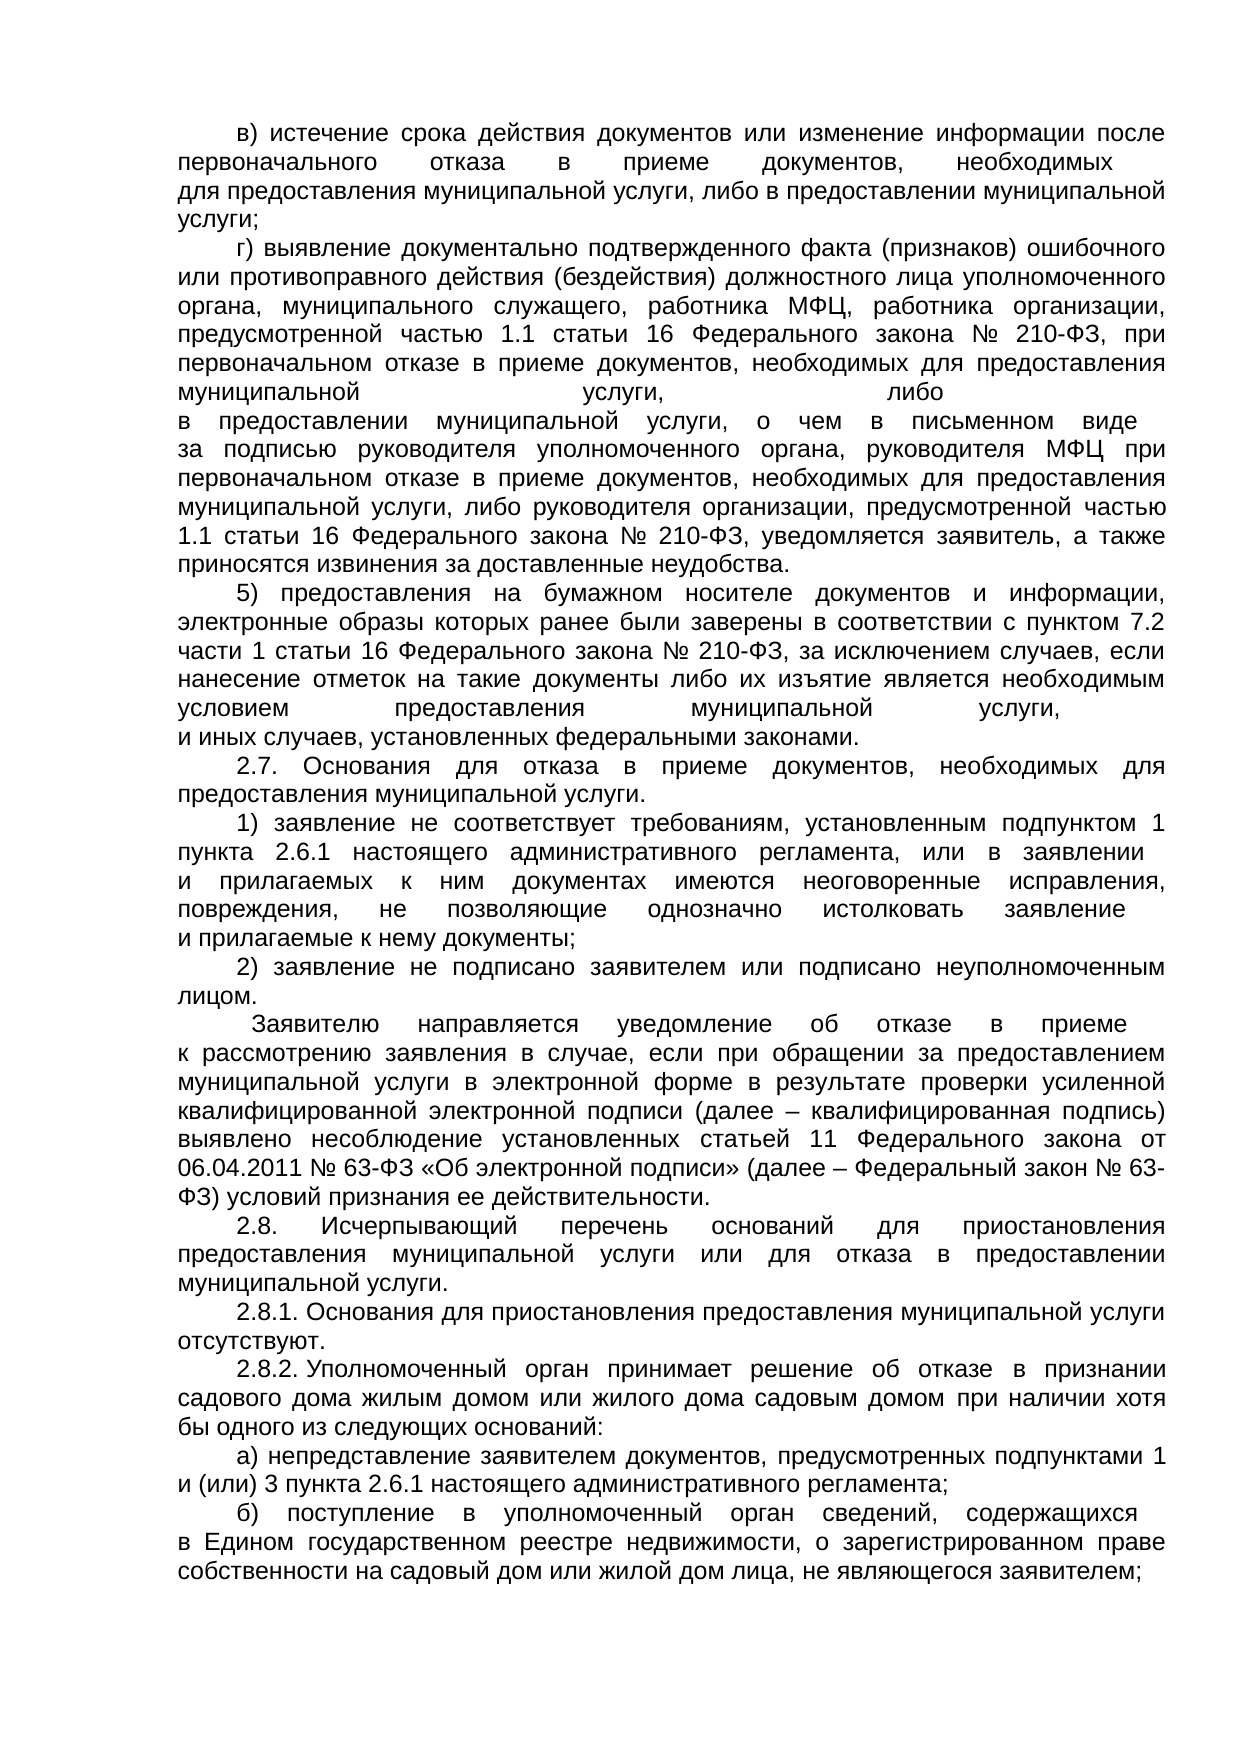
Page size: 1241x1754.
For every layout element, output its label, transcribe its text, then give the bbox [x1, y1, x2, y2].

text 2.7. Основания для отказа в приеме документов, необходимых для предоставления муниципальной услуги. [177, 751, 1167, 808]
text 2.8.2. Уполномоченный орган принимает решение об отказе в признании садового дома жилым домом или жилого дома садовым домом при наличии хотя бы одного из следующих оснований: [177, 1354, 1167, 1441]
text в) истечение срока действия документов или изменение информации после первоначального отказа в приеме документов, необходимых для предоставления муниципальной услуги, либо в предоставлении муниципальной услуги; [177, 118, 1167, 233]
text 1) заявление не соответствует требованиям, установленным подпунктом 1 пункта 2.6.1 настоящего административного регламента, или в заявлении и прилагаемых к ним документах имеются неоговоренные исправления, повреждения, не позволяющие однозначно истолковать заявление и прилагаемые к нему документы; [177, 808, 1167, 952]
text 2) заявление не подписано заявителем или подписано неуполномоченным лицом. [177, 952, 1167, 1009]
text 5) предоставления на бумажном носителе документов и информации, электронные образы которых ранее были заверены в соответствии с пунктом 7.2 части 1 статьи 16 Федерального закона № 210-ФЗ, за исключением случаев, если нанесение отметок на такие документы либо их изъятие является необходимым условием предоставления муниципальной услуги, и иных случаев, установленных федеральными законами. [177, 578, 1167, 751]
text 2.8. Исчерпывающий перечень оснований для приостановления предоставления муниципальной услуги или для отказа в предоставлении муниципальной услуги. [177, 1211, 1167, 1297]
text 2.8.1. Основания для приостановления предоставления муниципальной услуги отсутствуют. [177, 1297, 1167, 1354]
text а) непредставление заявителем документов, предусмотренных подпунктами 1 и (или) 3 пункта 2.6.1 настоящего административного регламента; [177, 1441, 1167, 1498]
text б) поступление в уполномоченный орган сведений, содержащихся в Едином государственном реестре недвижимости, о зарегистрированном праве собственности на садовый дом или жилой дом лица, не являющегося заявителем; [177, 1498, 1167, 1584]
text Заявителю направляется уведомление об отказе в приеме к рассмотрению заявления в случае, если при обращении за предоставлением муниципальной услуги в электронной форме в результате проверки усиленной квалифицированной электронной подписи (далее – квалифицированная подпись) выявлено несоблюдение установленных статьей 11 Федерального закона от 06.04.2011 № 63-ФЗ «Об электронной подписи» (далее – Федеральный закон № 63-ФЗ) условий признания ее действительности. [177, 1009, 1167, 1211]
text г) выявление документально подтвержденного факта (признаков) ошибочного или противоправного действия (бездействия) должностного лица уполномоченного органа, муниципального служащего, работника МФЦ, работника организации, предусмотренной частью 1.1 статьи 16 Федерального закона № 210-ФЗ, при первоначальном отказе в приеме документов, необходимых для предоставления муниципальной услуги, либо в предоставлении муниципальной услуги, о чем в письменном виде за подписью руководителя уполномоченного органа, руководителя МФЦ при первоначальном отказе в приеме документов, необходимых для предоставления муниципальной услуги, либо руководителя организации, предусмотренной частью 1.1 статьи 16 Федерального закона № 210-ФЗ, уведомляется заявитель, а также приносятся извинения за доставленные неудобства. [177, 233, 1167, 578]
